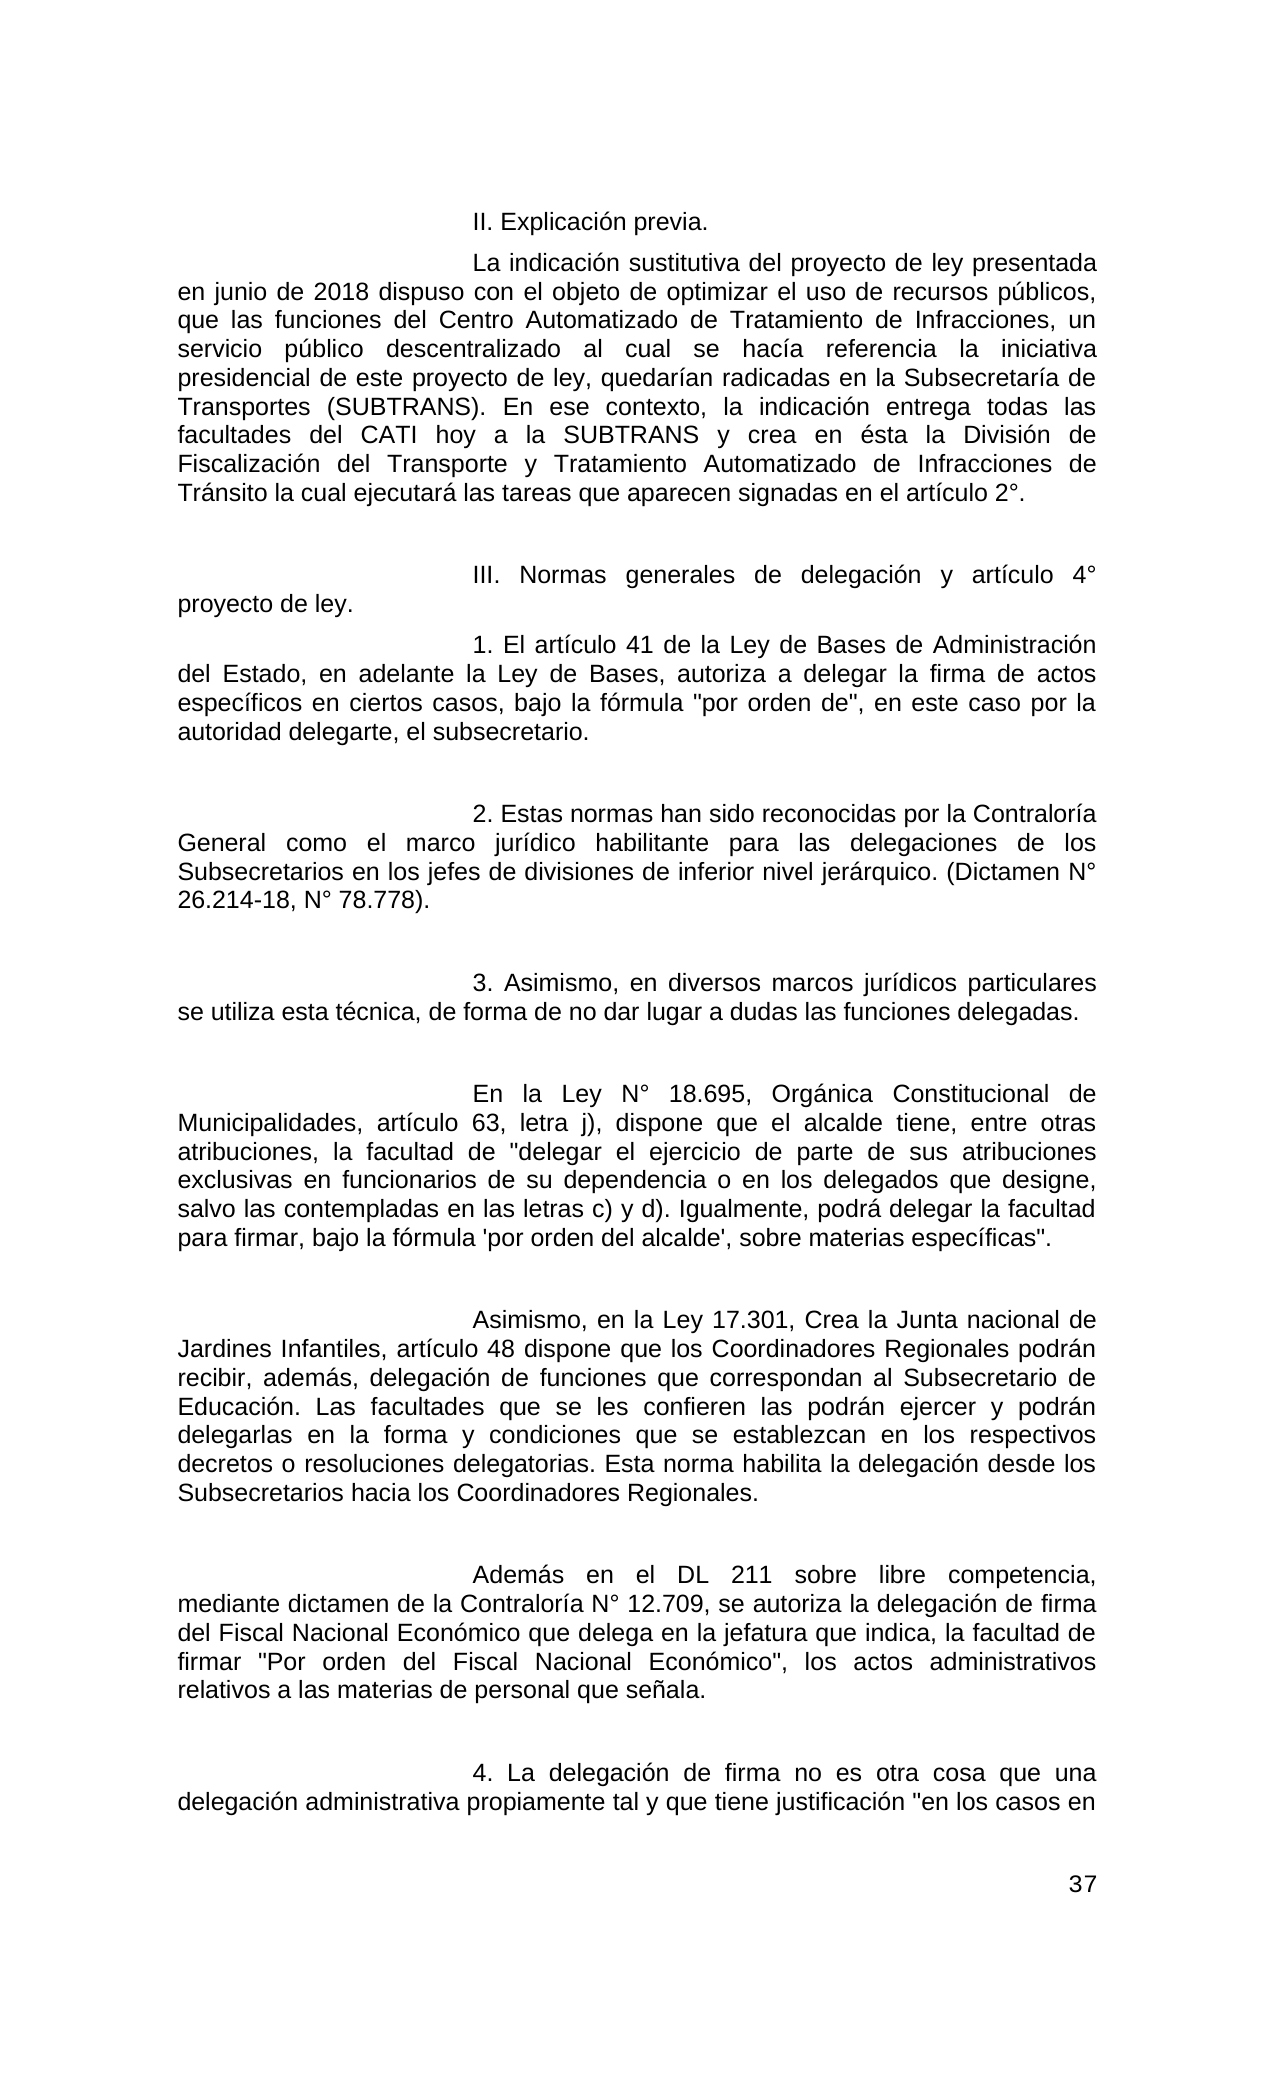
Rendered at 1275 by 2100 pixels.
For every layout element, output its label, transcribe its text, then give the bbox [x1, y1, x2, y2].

text La indicación sustitutiva del proyecto de ley presentada en junio de 2018 dispuso con el objeto de optimizar el uso de recursos públicos, que las funciones del Centro Automatizado de Tratamiento de Infracciones, un servicio público descentralizado al cual se hacía referencia la iniciativa presidencial de este proyecto de ley, quedarían radicadas en la Subsecretaría de Transportes (SUBTRANS). En ese contexto, la indicación entrega todas las facultades del CATI hoy a la SUBTRANS y crea en ésta la División de Fiscalización del Transporte y Tratamiento Automatizado de Infracciones de Tránsito la cual ejecutará las tareas que aparecen signadas en el artículo 2°. [177, 248, 1098, 507]
text 3. Asimismo, en diversos marcos jurídicos particulares se utiliza esta técnica, de forma de no dar lugar a dudas las funciones delegadas. [177, 968, 1098, 1026]
text Además en el DL 211 sobre libre competencia, mediante dictamen de la Contraloría N° 12.709, se autoriza la delegación de firma del Fiscal Nacional Económico que delega en la jefatura que indica, la facultad de firmar "Por orden del Fiscal Nacional Económico", los actos administrativos relativos a las materias de personal que señala. [177, 1561, 1098, 1704]
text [177, 1758, 1098, 1816]
text En la Ley N° 18.695, Orgánica Constitucional de Municipalidades, artículo 63, letra j), dispone que el alcalde tiene, entre otras atribuciones, la facultad de "delegar el ejercicio de parte de sus atribuciones exclusivas en funcionarios de su dependencia o en los delegados que designe, salvo las contempladas en las letras c) y d). Igualmente, podrá delegar la facultad para firmar, bajo la fórmula 'por orden del alcalde', sobre materias específicas". [177, 1079, 1098, 1252]
text 1. El artículo 41 de la Ley de Bases de Administración del Estado, en adelante la Ley de Bases, autoriza a delegar la firma de actos específicos en ciertos casos, bajo la fórmula "por orden de", en este caso por la autoridad delegarte, el subsecretario. [177, 631, 1098, 746]
text II. Explicación previa. [177, 207, 1098, 236]
text 2. Estas normas han sido reconocidas por la Contraloría General como el marco jurídico habilitante para las delegaciones de los Subsecretarios en los jefes de divisiones de inferior nivel jerárquico. (Dictamen N° 26.214-18, N° 78.778). [177, 799, 1098, 914]
text Asimismo, en la Ley 17.301, Crea la Junta nacional de Jardines Infantiles, artículo 48 dispone que los Coordinadores Regionales podrán recibir, además, delegación de funciones que correspondan al Subsecretario de Educación. Las facultades que se les confieren las podrán ejercer y podrán delegarlas en la forma y condiciones que se establezcan en los respectivos decretos o resoluciones delegatorias. Esta norma habilita la delegación desde los Subsecretarios hacia los Coordinadores Regionales. [177, 1306, 1098, 1507]
text III. Normas generales de delegación y artículo 4° proyecto de ley. [177, 561, 1098, 618]
